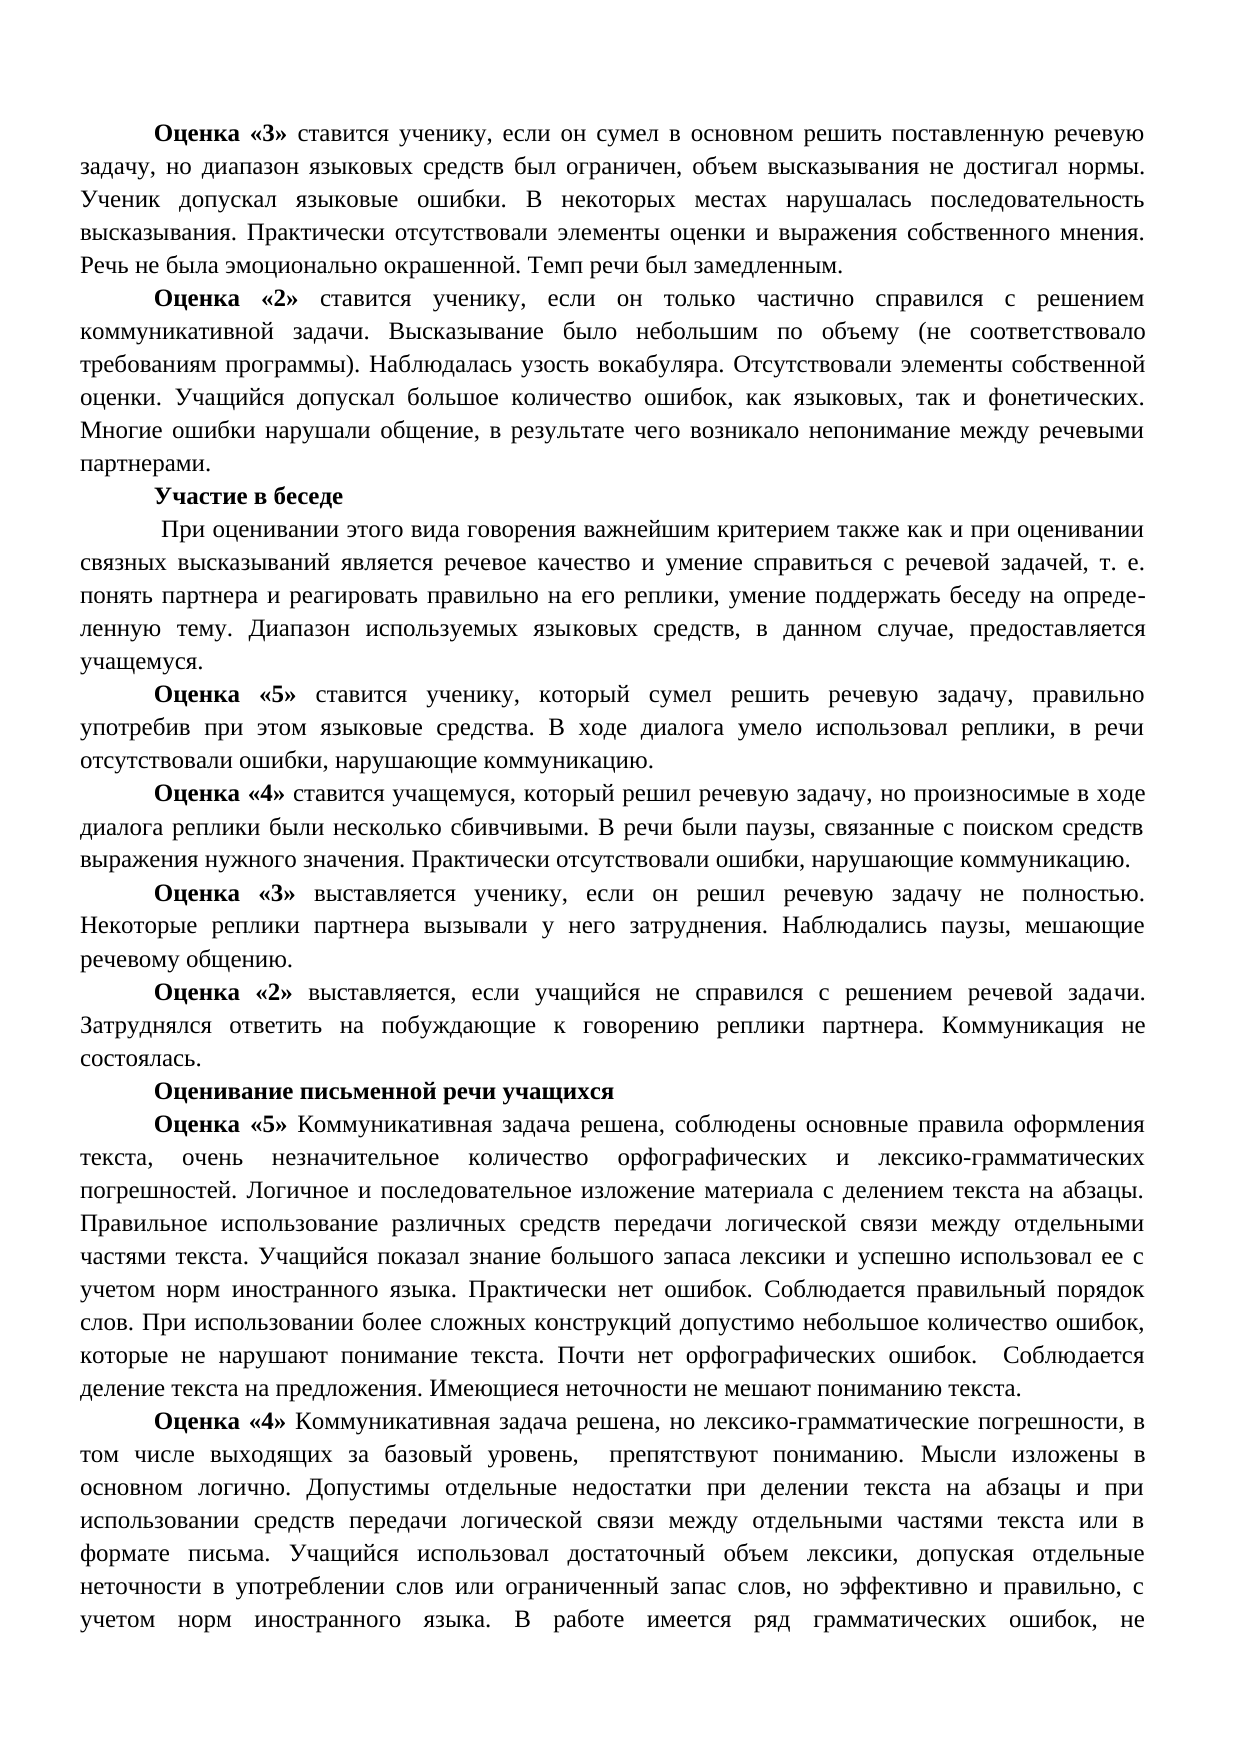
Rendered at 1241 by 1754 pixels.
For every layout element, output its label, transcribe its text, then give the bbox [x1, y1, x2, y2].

text Оценка «2» ставится ученику, если он только частично справился с решением коммуникативной задачи. Высказывание было небольшим по объему (не соответствовало требованиям программы). Наблюдалась узость вокабуляра. Отсутствовали элементы собственной оценки. Учащийся допускал большое количество ошибок, как языковых, так и фонетических. Многие ошибки нарушали общение, в результате чего возникало непонимание между речевыми партнерами. [80, 283, 1146, 477]
text Оценка «5» ставится ученику, который сумел решить речевую задачу, правильно употребив при этом языковые средства. В ходе диалога умело использовал реплики, в речи отсутствовали ошибки, нарушающие коммуникацию. [80, 679, 1146, 774]
text Участие в беседе [80, 481, 1146, 510]
text Оценка «3» ставится ученику, если он сумел в основном решить поставленную речевую задачу, но диапазон языковых средств был ограничен, объем высказывания не достигал нормы. Ученик допускал языковые ошибки. В некоторых местах нарушалась последовательность высказывания. Практически отсутствовали элементы оценки и выражения собственного мнения. Речь не была эмоционально окрашенной. Темп речи был замедленным. [80, 118, 1146, 279]
text При оценивании этого вида говорения важнейшим критерием также как и при оценивании связных высказываний является речевое качество и умение справиться с речевой задачей, т. е. понять партнера и реагировать правильно на его реплики, умение поддержать беседу на определенную тему. Диапазон используемых языковых средств, в данном случае, предоставляется учащемуся. [80, 514, 1146, 675]
text Оценка «3» выставляется ученику, если он решил речевую задачу не полностью. Некоторые реплики партнера вызывали у него затруднения. Наблюдались паузы, мешающие речевому общению. [80, 878, 1146, 972]
text Оценка «2» выставляется, если учащийся не справился с решением речевой задачи. Затруднялся ответить на побуждающие к говорению реплики партнера. Коммуникация не состоялась. [80, 977, 1146, 1071]
text Оценивание письменной речи учащихся [80, 1076, 1146, 1104]
text Оценка «5» Коммуникативная задача решена, соблюдены основные правила оформления текста, очень незначительное количество орфографических и лексико-грамматических погрешностей. Логичное и последовательное изложение материала с делением текста на абзацы. Правильное использование различных средств передачи логической связи между отдельными частями текста. Учащийся показал знание большого запаса лексики и успешно использовал ее с учетом норм иностранного языка. Практически нет ошибок. Соблюдается правильный порядок слов. При использовании более сложных конструкций допустимо небольшое количество ошибок, которые не нарушают понимание текста. Почти нет орфографических ошибок. Соблюдается деление текста на предложения. Имеющиеся неточности не мешают пониманию текста. [80, 1109, 1146, 1402]
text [80, 1406, 1146, 1633]
text Оценка «4» ставится учащемуся, который решил речевую задачу, но произносимые в ходе диалога реплики были несколько сбивчивыми. В речи были паузы, связанные с поиском средств выражения нужного значения. Практически отсутствовали ошибки, нарушающие коммуникацию. [80, 778, 1146, 873]
